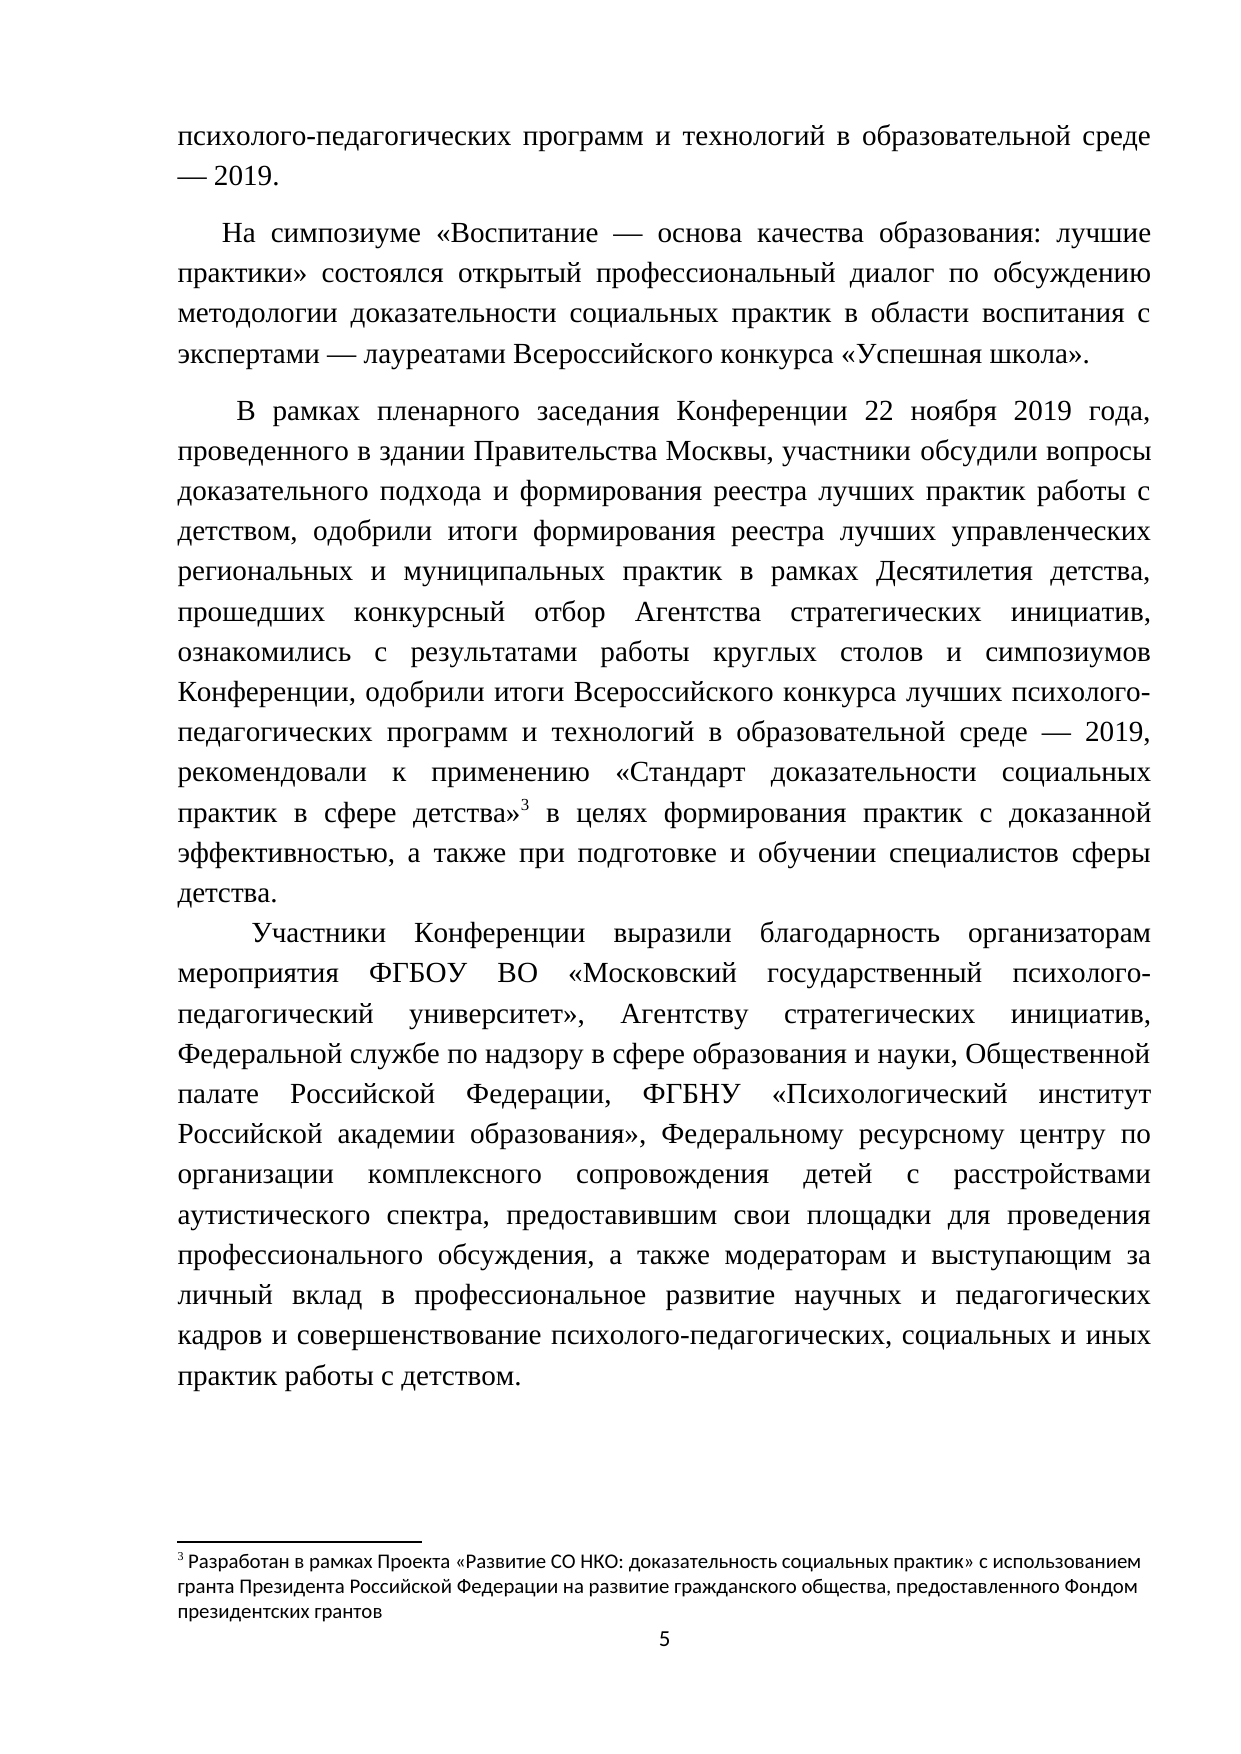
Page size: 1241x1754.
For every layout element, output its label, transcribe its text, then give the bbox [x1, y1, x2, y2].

text В рамках пленарного заседания Конференции 22 ноября 2019 года, проведенного в здании Правительства Москвы, участники обсудили вопросы доказательного подхода и формирования реестра лучших практик работы с детством, одобрили итоги формирования реестра лучших управленческих региональных и муниципальных практик в рамках Десятилетия детства, прошедших конкурсный отбор Агентства стратегических инициатив, ознакомились с результатами работы круглых столов и симпозиумов Конференции, одобрили итоги Всероссийского конкурса лучших психолого-педагогических программ и технологий в образовательной среде — 2019, рекомендовали к применению «Стандарт доказательности социальных практик в сфере детства» в целях формирования практик с доказанной эффективностью, а также при подготовке и обучении специалистов сферы детства. [177, 393, 1152, 909]
text На симпозиуме «Воспитание — основа качества образования: лучшие практики» состоялся открытый профессиональный диалог по обсуждению методологии доказательности социальных практик в области воспитания с экспертами — лауреатами Всероссийского конкурса «Успешная школа». [177, 215, 1152, 369]
text Участники Конференции выразили благодарность организаторам мероприятия ФГБОУ ВО «Московский государственный психолого-педагогический университет», Агентству стратегических инициатив, Федеральной службе по надзору в сфере образования и науки, Общественной палате Российской Федерации, ФГБНУ «Психологический институт Российской академии образования», Федеральному ресурсному центру по организации комплексного сопровождения детей с расстройствами аутистического спектра, предоставившим свои площадки для проведения профессионального обсуждения, а также модераторам и выступающим за личный вклад в профессиональное развитие научных и педагогических кадров и совершенствование психолого-педагогических, социальных и иных практик работы с детством. [177, 915, 1152, 1391]
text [177, 118, 1152, 192]
